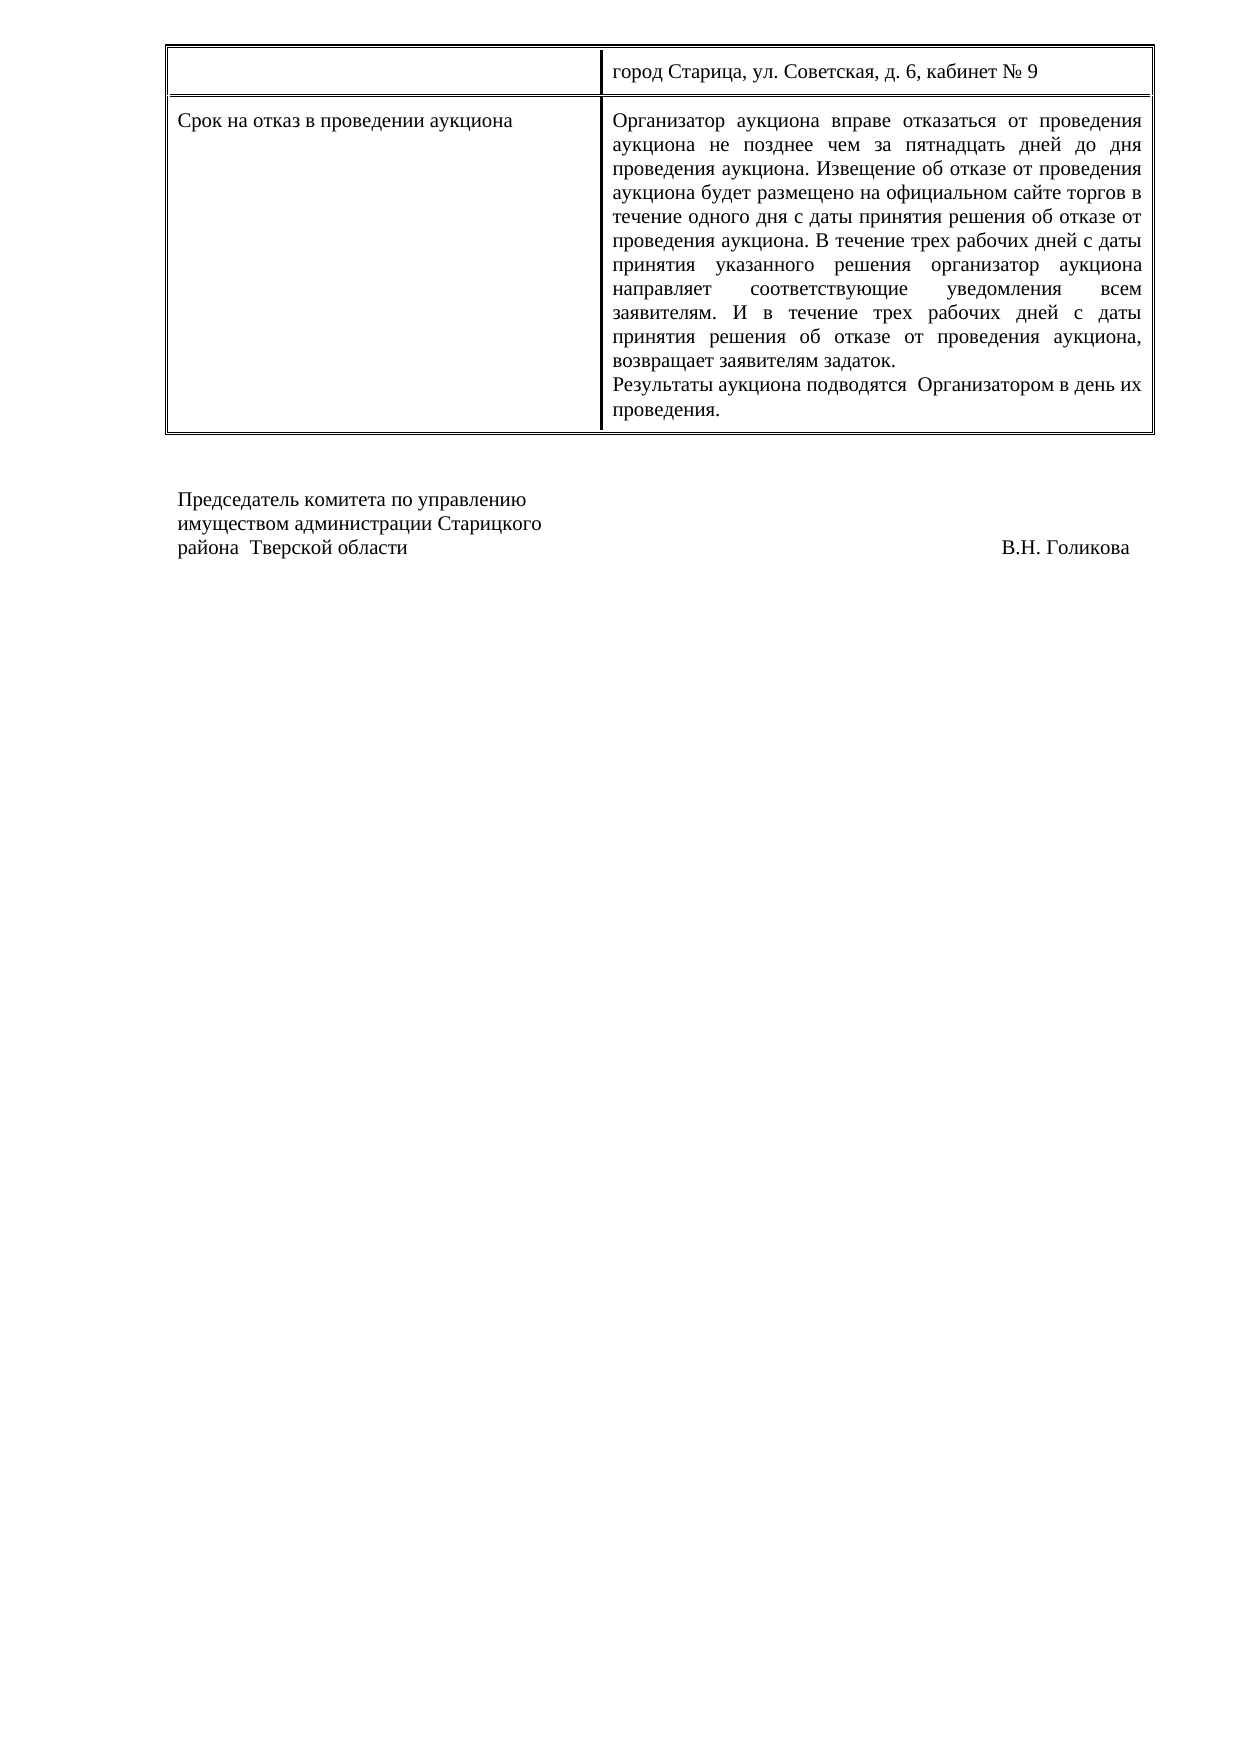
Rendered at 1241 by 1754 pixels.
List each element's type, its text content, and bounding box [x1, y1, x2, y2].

table_cell Срок на отказ в проведении аукциона [168, 94, 601, 431]
text Председатель комитета по управлению [177, 487, 1152, 511]
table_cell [168, 48, 601, 93]
text имуществом администрации Старицкого [177, 511, 1152, 535]
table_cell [601, 48, 1152, 93]
table_cell Организатор аукциона вправе отказаться от проведения аукциона не позднее чем за пятнадцать дней до дня проведения аукциона. Извещение об отказе от проведения аукциона будет размещено на официальном сайте торгов в течение одного дня с даты принятия решения об отказе от проведения аукциона. В течение трех рабочих дней с даты принятия указанного решения организатор аукциона направляет соответствующие уведомления всем заявителям. И в течение трех рабочих дней с даты принятия решения об отказе от проведения аукциона, возвращает заявителям задаток. Результаты аукциона подводятся Организатором в день их проведения. [601, 94, 1152, 431]
text района Тверской области В.Н. Голикова [177, 535, 1152, 559]
